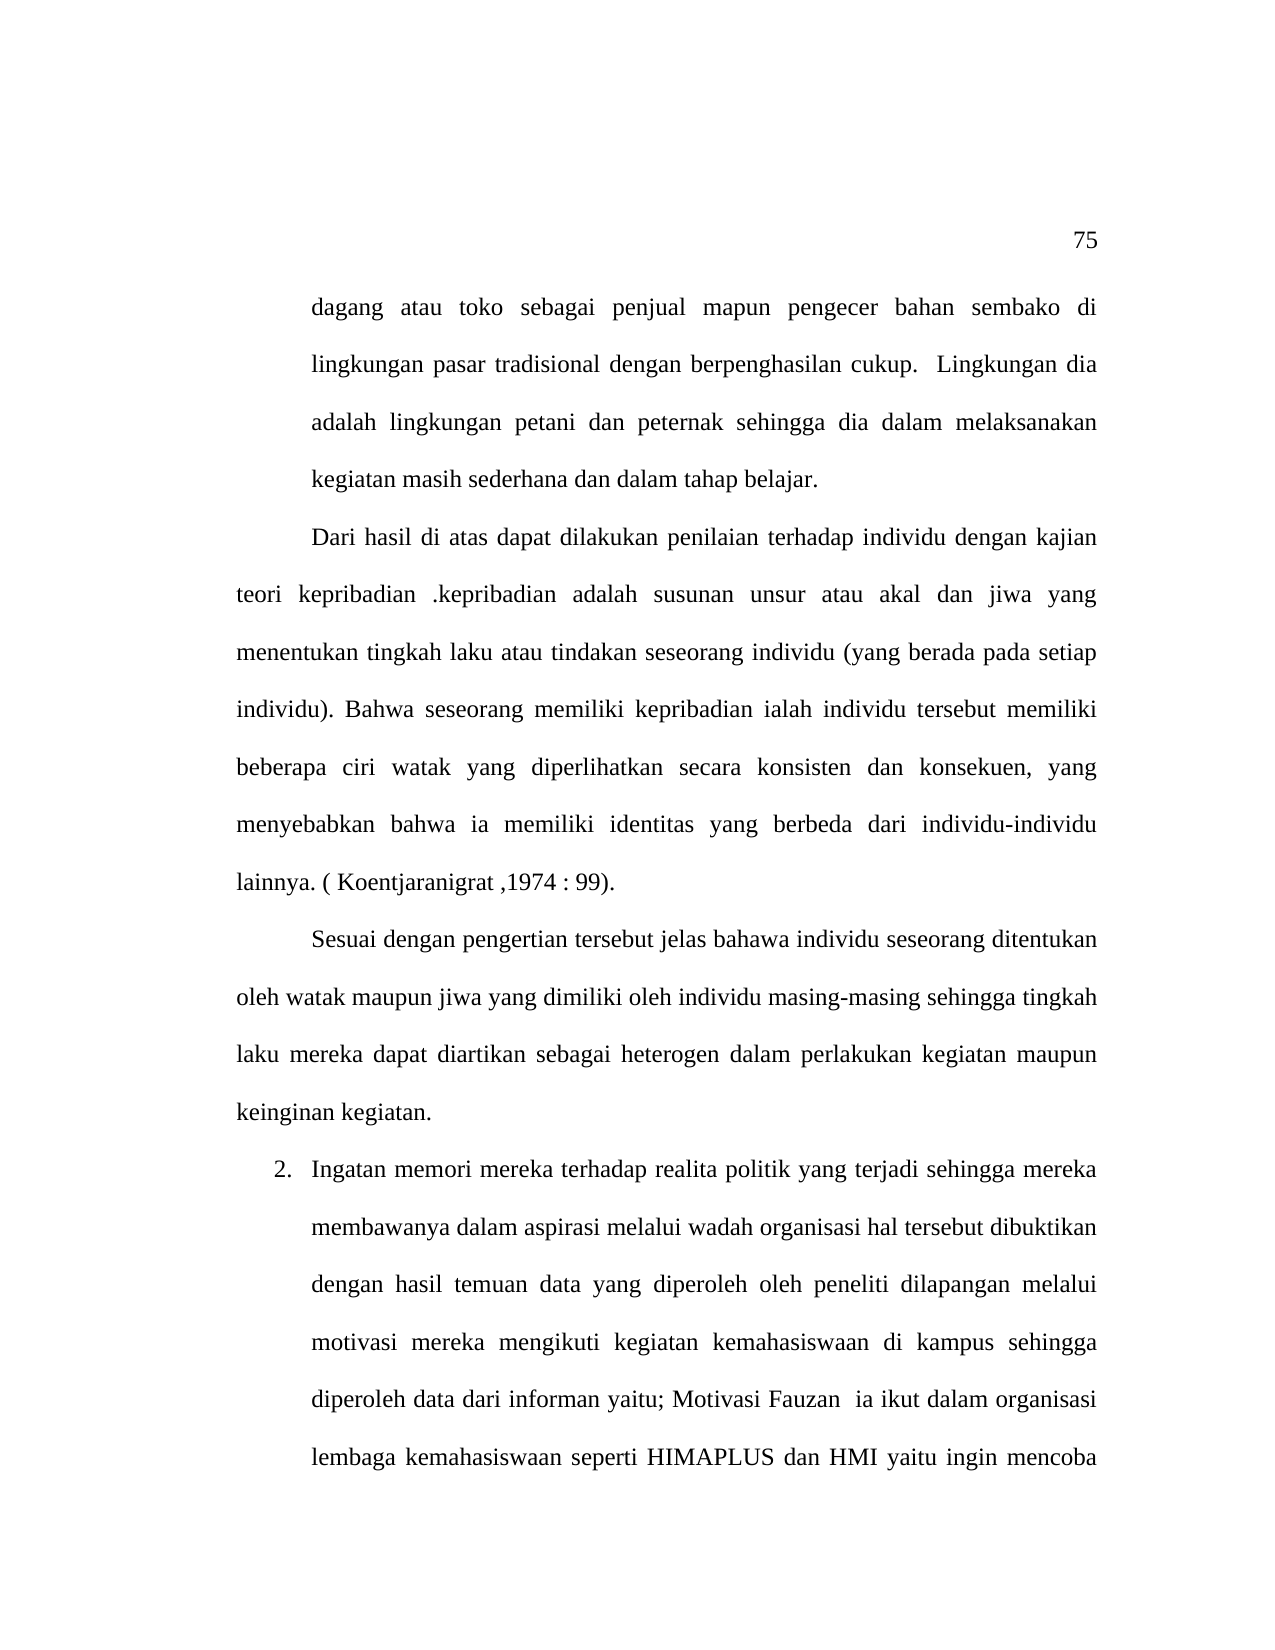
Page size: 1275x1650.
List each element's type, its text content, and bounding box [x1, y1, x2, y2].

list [274, 292, 1098, 493]
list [274, 1154, 1098, 1471]
text Sesuai dengan pengertian tersebut jelas bahawa individu seseorang ditentukan oleh watak maupun jiwa yang dimiliki oleh individu masing-masing sehingga tingkah laku mereka dapat diartikan sebagai heterogen dalam perlakukan kegiatan maupun keinginan kegiatan. [236, 924, 1098, 1126]
text Dari hasil di atas dapat dilakukan penilaian terhadap individu dengan kajian teori kepribadian .kepribadian adalah susunan unsur atau akal dan jiwa yang menentukan tingkah laku atau tindakan seseorang individu (yang berada pada setiap individu). Bahwa seseorang memiliki kepribadian ialah individu tersebut memiliki beberapa ciri watak yang diperlihatkan secara konsisten dan konsekuen, yang menyebabkan bahwa ia memiliki identitas yang berbeda dari individu-individu lainnya. ( Koentjaranigrat ,1974 : 99). [236, 522, 1098, 896]
